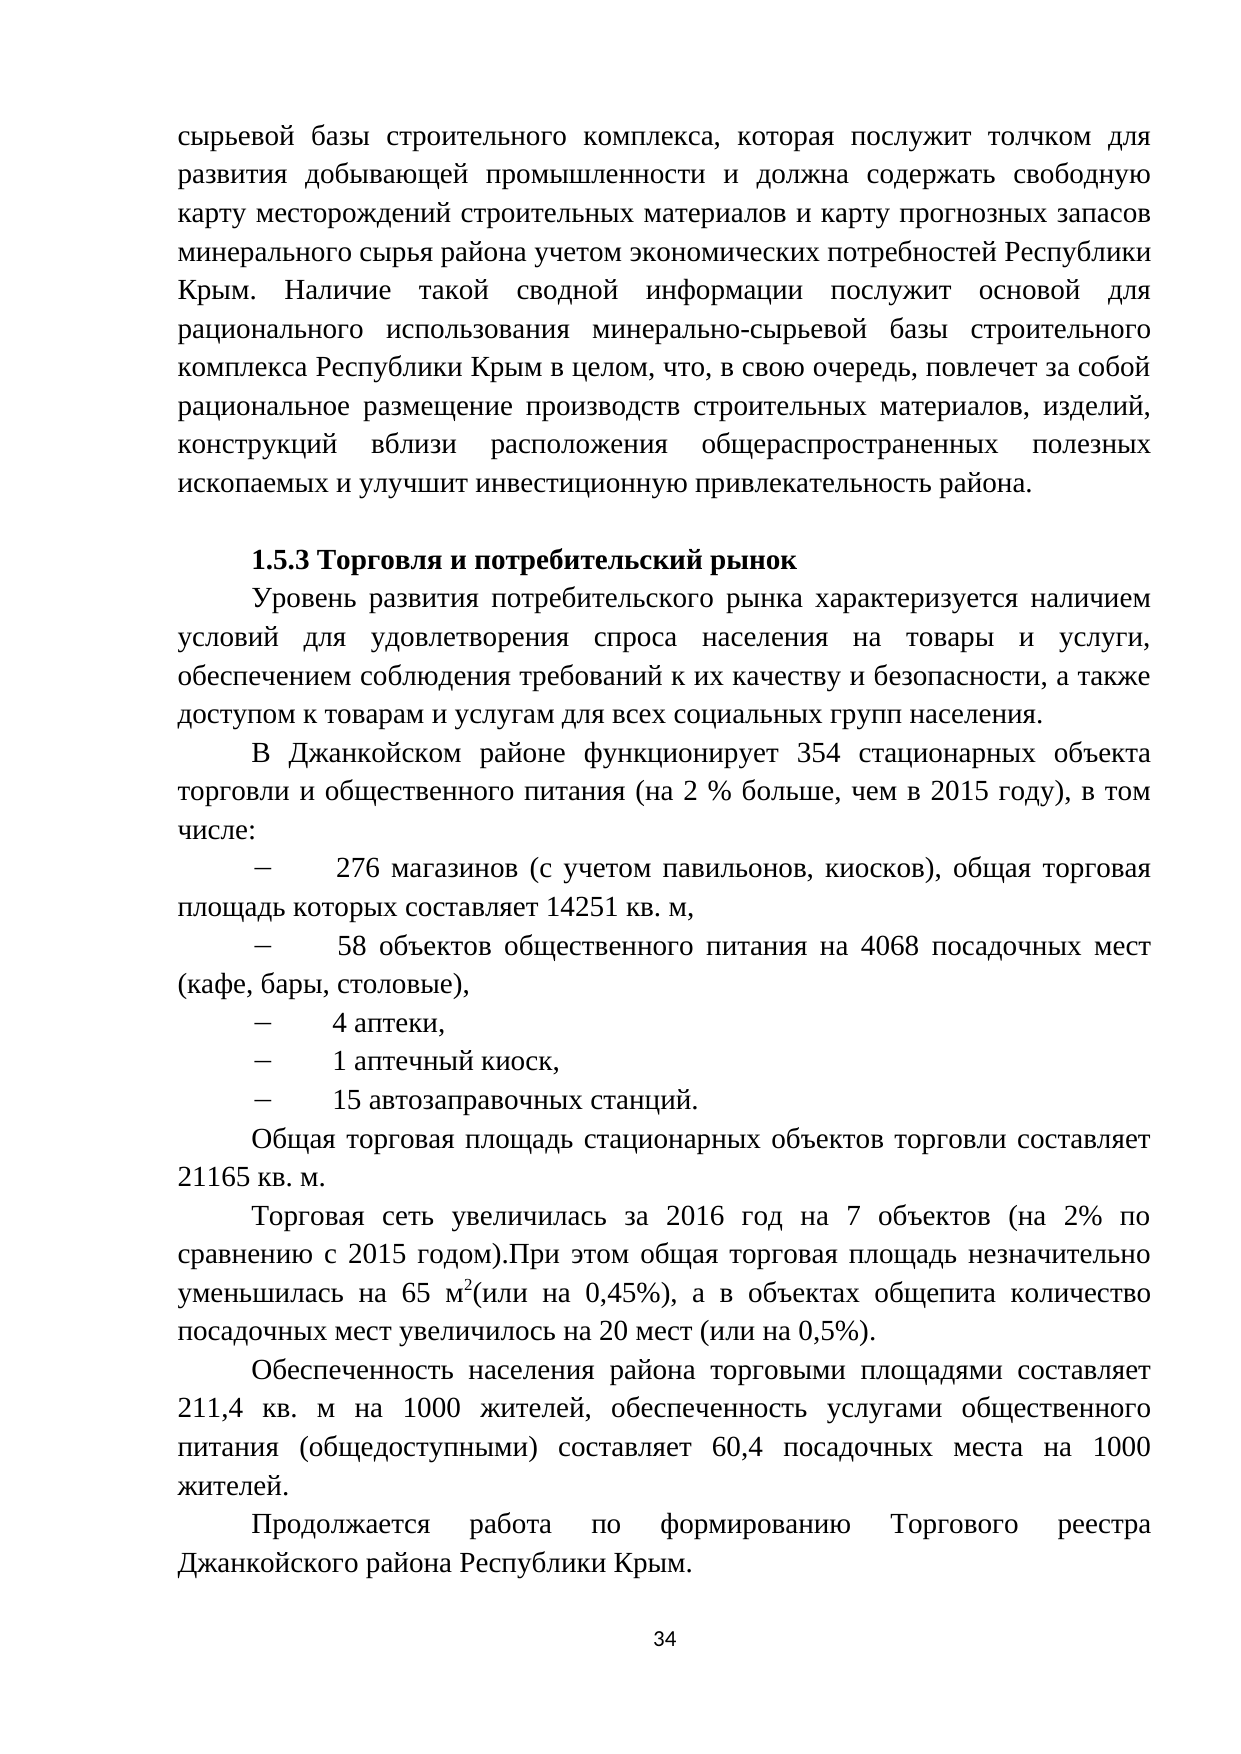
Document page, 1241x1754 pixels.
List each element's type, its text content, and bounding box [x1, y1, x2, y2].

text Торговая сеть увеличилась за 2016 год на 7 объектов (на 2% по сравнению с 2015 годом).При этом общая торговая площадь незначительно уменьшилась на 65 м2(или на 0,45%), а в объектах общепита количество посадочных мест увеличилось на 20 мест (или на 0,5%). [177, 1198, 1152, 1347]
list 15 автозаправочных станций. [177, 1082, 1152, 1116]
text Уровень развития потребительского рынка характеризуется наличием условий для удовлетворения спроса населения на товары и услуги, обеспечением соблюдения требований к их качеству и безопасности, а также доступом к товарам и услугам для всех социальных групп населения. [177, 581, 1152, 730]
text Обеспеченность населения района торговыми площадями составляет 211,4 кв. м на 1000 жителей, обеспеченность услугами общественного питания (общедоступными) составляет 60,4 посадочных места на 1000 жителей. [177, 1352, 1152, 1501]
list 276 магазинов (с учетом павильонов, киосков), общая торговая площадь которых составляет 14251 кв. м, [177, 850, 1152, 923]
list 4 аптеки, [177, 1005, 1152, 1038]
list 1 аптечный киоск, [177, 1043, 1152, 1077]
list 58 объектов общественного питания на 4068 посадочных мест (кафе, бары, столовые), [177, 928, 1152, 1000]
text 1.5.3 Торговля и потребительский рынок [177, 542, 1152, 576]
text Продолжается работа по формированию Торгового реестра Джанкойского района Республики Крым. [177, 1506, 1152, 1578]
text Общая торговая площадь стационарных объектов торговли составляет 21165 кв. м. [177, 1121, 1152, 1193]
text В Джанкойском районе функционирует 354 стационарных объекта торговли и общественного питания (на 2 % больше, чем в 2015 году), в том числе: [177, 735, 1152, 845]
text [177, 118, 1152, 498]
